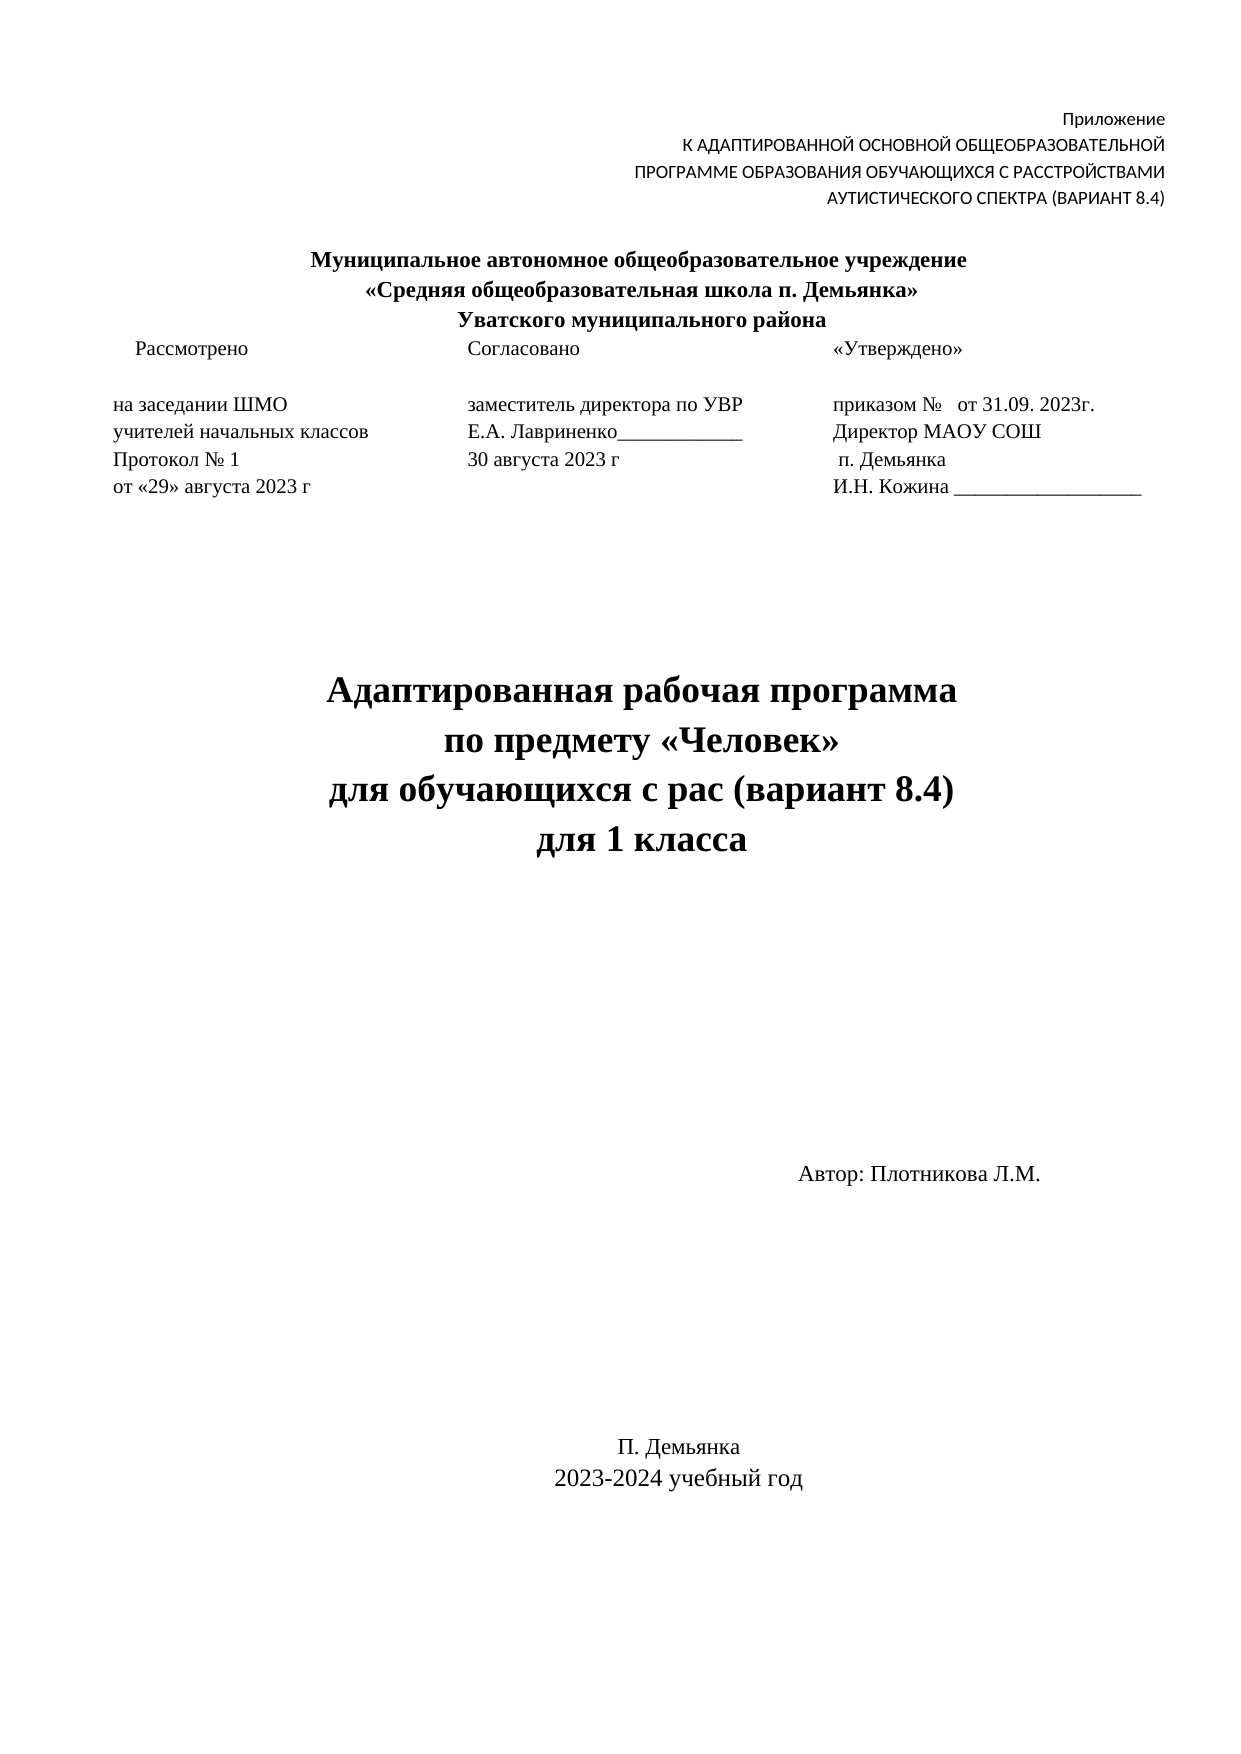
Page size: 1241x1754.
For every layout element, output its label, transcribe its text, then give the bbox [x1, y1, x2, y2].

text для 1 класса [118, 816, 1165, 859]
text по предмету «Человек» [118, 717, 1165, 760]
text Адаптированная рабочая программа [118, 668, 1165, 711]
text АУТИСТИЧЕСКОГО СПЕКТРА (ВАРИАНТ 8.4) [118, 186, 1165, 209]
text К АДАПТИРОВАННОЙ ОСНОВНОЙ ОБЩЕОБРАЗОВАТЕЛЬНОЙ [118, 133, 1165, 156]
text Муниципальное автономное общеобразовательное учреждение «Средняя общеобразовательная школа п. Демьянка» [118, 246, 1165, 302]
text П. Демьянка [192, 1433, 1165, 1459]
text ПРОГРАММЕ ОБРАЗОВАНИЯ ОБУЧАЮЩИХСЯ С РАССТРОЙСТВАМИ [118, 160, 1165, 183]
text для обучающихся с рас (вариант 8.4) [118, 767, 1165, 810]
text 2023-2024 учебный год [192, 1463, 1165, 1492]
text Автор: Плотникова Л.М. [192, 1160, 1165, 1187]
text Приложение [118, 107, 1165, 130]
text Уватского муниципального района [118, 306, 1165, 332]
table_header Рассмотрено на заседании ШМО учителей начальных классов Протокол № 1 от «29» августа 2023 г [102, 336, 456, 562]
table_header Согласовано заместитель директора по УВР Е.А. Лавриненко____________ 30 августа 2023 г [456, 336, 822, 562]
table_header «Утверждено» приказом № от 31.09. 2023г. Директор МАОУ СОШ п. Демьянка И.Н. Кожина __________________ [822, 336, 1182, 562]
